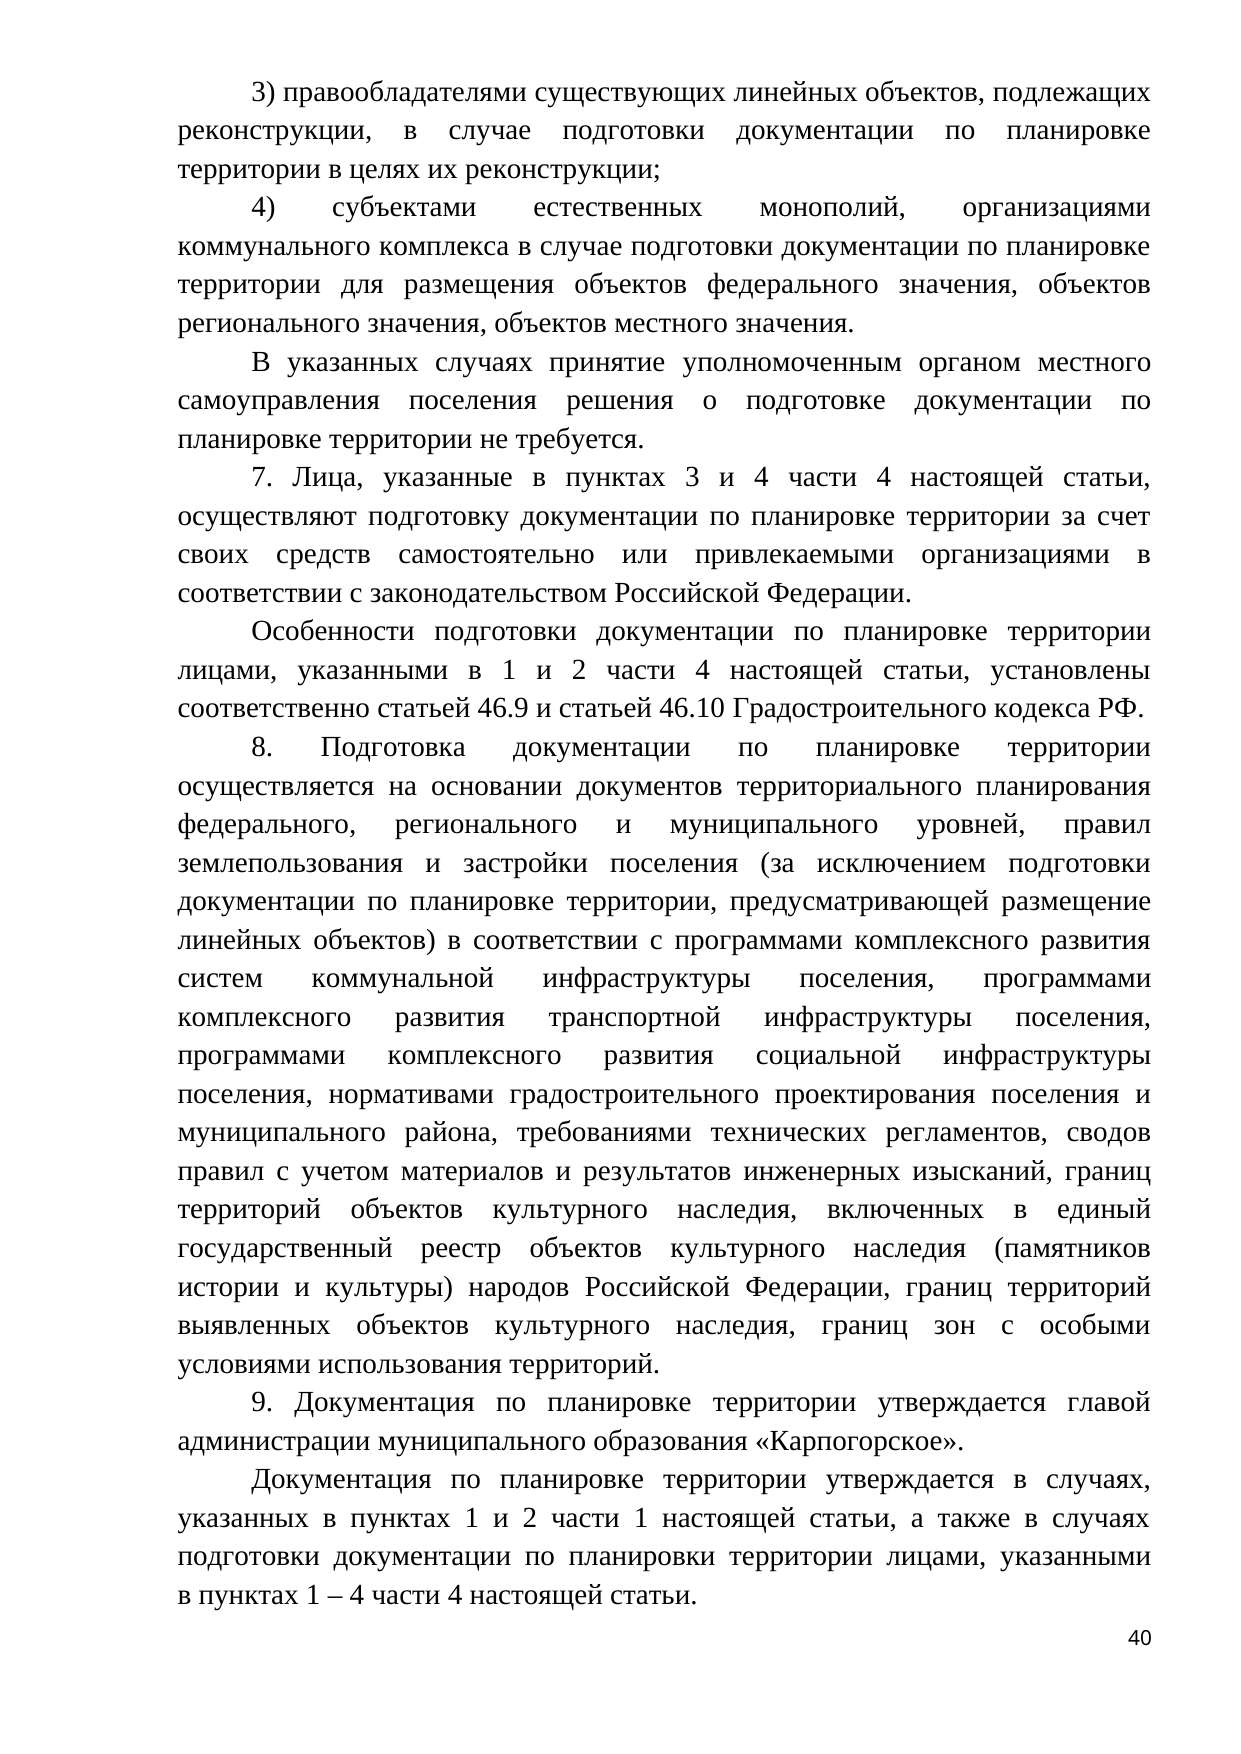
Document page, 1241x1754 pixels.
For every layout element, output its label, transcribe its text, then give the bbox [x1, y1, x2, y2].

text 7. Лица, указанные в пунктах 3 и 4 части 4 настоящей статьи, осуществляют подготовку документации по планировке территории за счет своих средств самостоятельно или привлекаемыми организациями в соответствии с законодательством Российской Федерации. [177, 459, 1152, 608]
text 9. Документация по планировке территории утверждается главой администрации муниципального образования «Карпогорское». [177, 1384, 1152, 1456]
text В указанных случаях принятие уполномоченным органом местного самоуправления поселения решения о подготовке документации по планировке территории не требуется. [177, 344, 1152, 454]
text 4) субъектами естественных монополий, организациями коммунального комплекса в случае подготовки документации по планировке территории для размещения объектов федерального значения, объектов регионального значения, объектов местного значения. [177, 189, 1152, 339]
text 8. Подготовка документации по планировке территории осуществляется на основании документов территориального планирования федерального, регионального и муниципального уровней, правил землепользования и застройки поселения (за исключением подготовки документации по планировке территории, предусматривающей размещение линейных объектов) в соответствии с программами комплексного развития систем коммунальной инфраструктуры поселения, программами комплексного развития транспортной инфраструктуры поселения, программами комплексного развития социальной инфраструктуры поселения, нормативами градостроительного проектирования поселения и муниципального района, требованиями технических регламентов, сводов правил с учетом материалов и результатов инженерных изысканий, границ территорий объектов культурного наследия, включенных в единый государственный реестр объектов культурного наследия (памятников истории и культуры) народов Российской Федерации, границ территорий выявленных объектов культурного наследия, границ зон с особыми условиями использования территорий. [177, 729, 1152, 1379]
text 3) правообладателями существующих линейных объектов, подлежащих реконструкции, в случае подготовки документации по планировке территории в целях их реконструкции; [177, 74, 1152, 184]
text Документация по планировке территории утверждается в случаях, указанных в пунктах 1 и 2 части 1 настоящей статьи, а также в случаях подготовки документации по планировки территории лицами, указанными в пунктах 1 – 4 части 4 настоящей статьи. [177, 1461, 1152, 1611]
text Особенности подготовки документации по планировке территории лицами, указанными в 1 и 2 части 4 настоящей статьи, установлены соответственно статьей 46.9 и статьей 46.10 Градостроительного кодекса РФ. [177, 613, 1152, 724]
